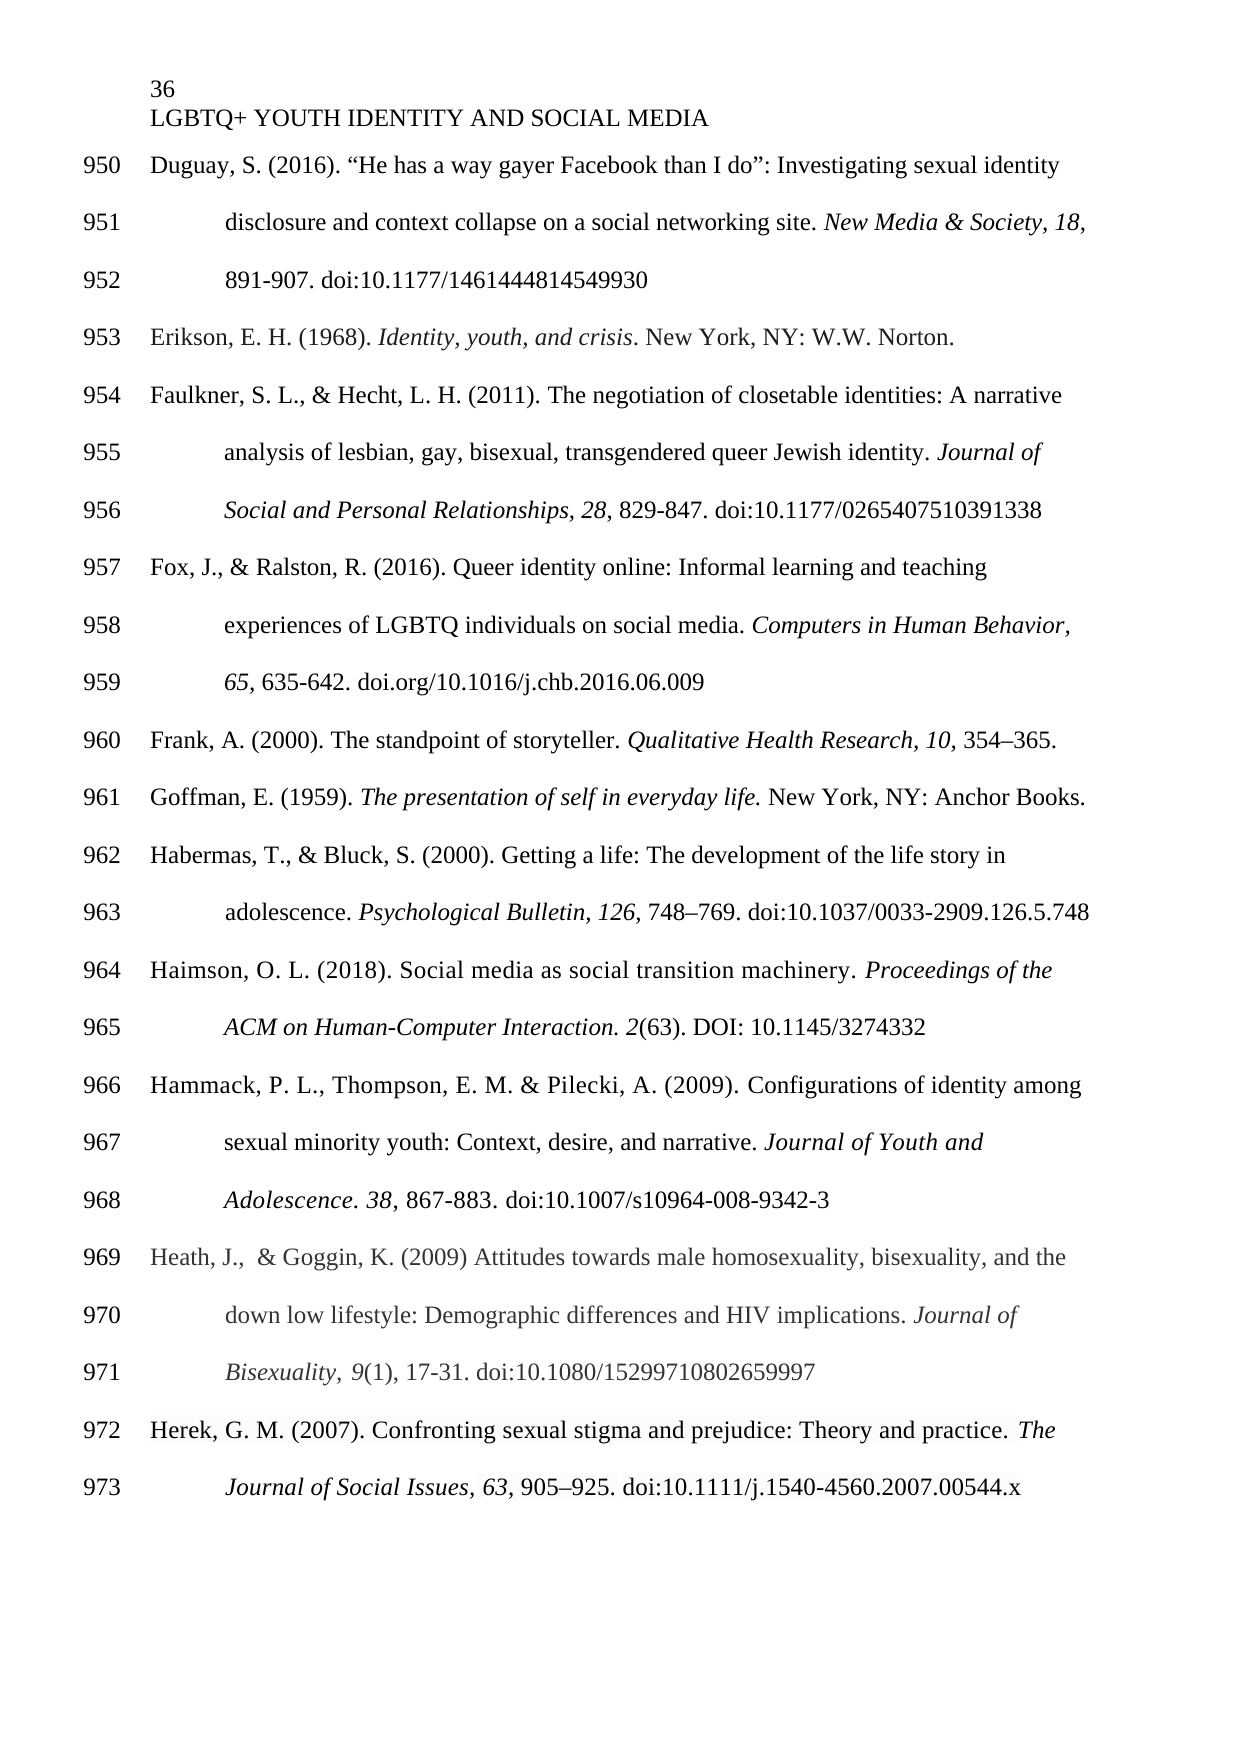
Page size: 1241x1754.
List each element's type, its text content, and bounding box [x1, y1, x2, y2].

text Hammack, P. L., Thompson, E. M. & Pilecki, A. (2009). Configurations of identity among sexual minority youth: Context, desire, and narrative. Journal of Youth and Adolescence. 38, 867-883. doi:10.1007/s10964-008-9342-3 [150, 1070, 1090, 1214]
text Erikson, E. H. (1968). Identity, youth, and crisis. New York, NY: W.W. Norton. [150, 322, 1090, 351]
text Fox, J., & Ralston, R. (2016). Queer identity online: Informal learning and teaching experiences of LGBTQ individuals on social media. Computers in Human Behavior, 65, 635-642. doi.org/10.1016/j.chb.2016.06.009 [150, 552, 1090, 696]
text Faulkner, S. L., & Hecht, L. H. (2011). The negotiation of closetable identities: A narrative analysis of lesbian, gay, bisexual, transgendered queer Jewish identity. Journal of Social and Personal Relationships, 28, 829-847. doi:10.1177/0265407510391338 [150, 380, 1090, 524]
text Duguay, S. (2016). “He has a way gayer Facebook than I do”: Investigating sexual identity disclosure and context collapse on a social networking site. New Media & Society, 18, 891-907. doi:10.1177/1461444814549930 [150, 150, 1090, 294]
text Heath, J., & Goggin, K. (2009) Attitudes towards male homosexuality, bisexuality, and the down low lifestyle: Demographic differences and HIV implications. Journal of Bisexuality, 9(1), 17-31. doi:10.1080/15299710802659997 [150, 1242, 1090, 1386]
text Frank, A. (2000). The standpoint of storyteller. Qualitative Health Research, 10, 354–365. [150, 725, 1090, 754]
text Herek, G. M. (2007). Confronting sexual stigma and prejudice: Theory and practice. The Journal of Social Issues, 63, 905–925. doi:10.1111/j.1540-4560.2007.00544.x [150, 1415, 1090, 1501]
text Haimson, O. L. (2018). Social media as social transition machinery. Proceedings of the ACM on Human-Computer Interaction. 2(63). DOI: 10.1145/3274332 [150, 955, 1090, 1041]
text Goffman, E. (1959). The presentation of self in everyday life. New York, NY: Anchor Books. [150, 782, 1090, 811]
text Habermas, T., & Bluck, S. (2000). Getting a life: The development of the life story in adolescence. Psychological Bulletin, 126, 748–769. doi:10.1037/0033-2909.126.5.748 [150, 840, 1090, 926]
